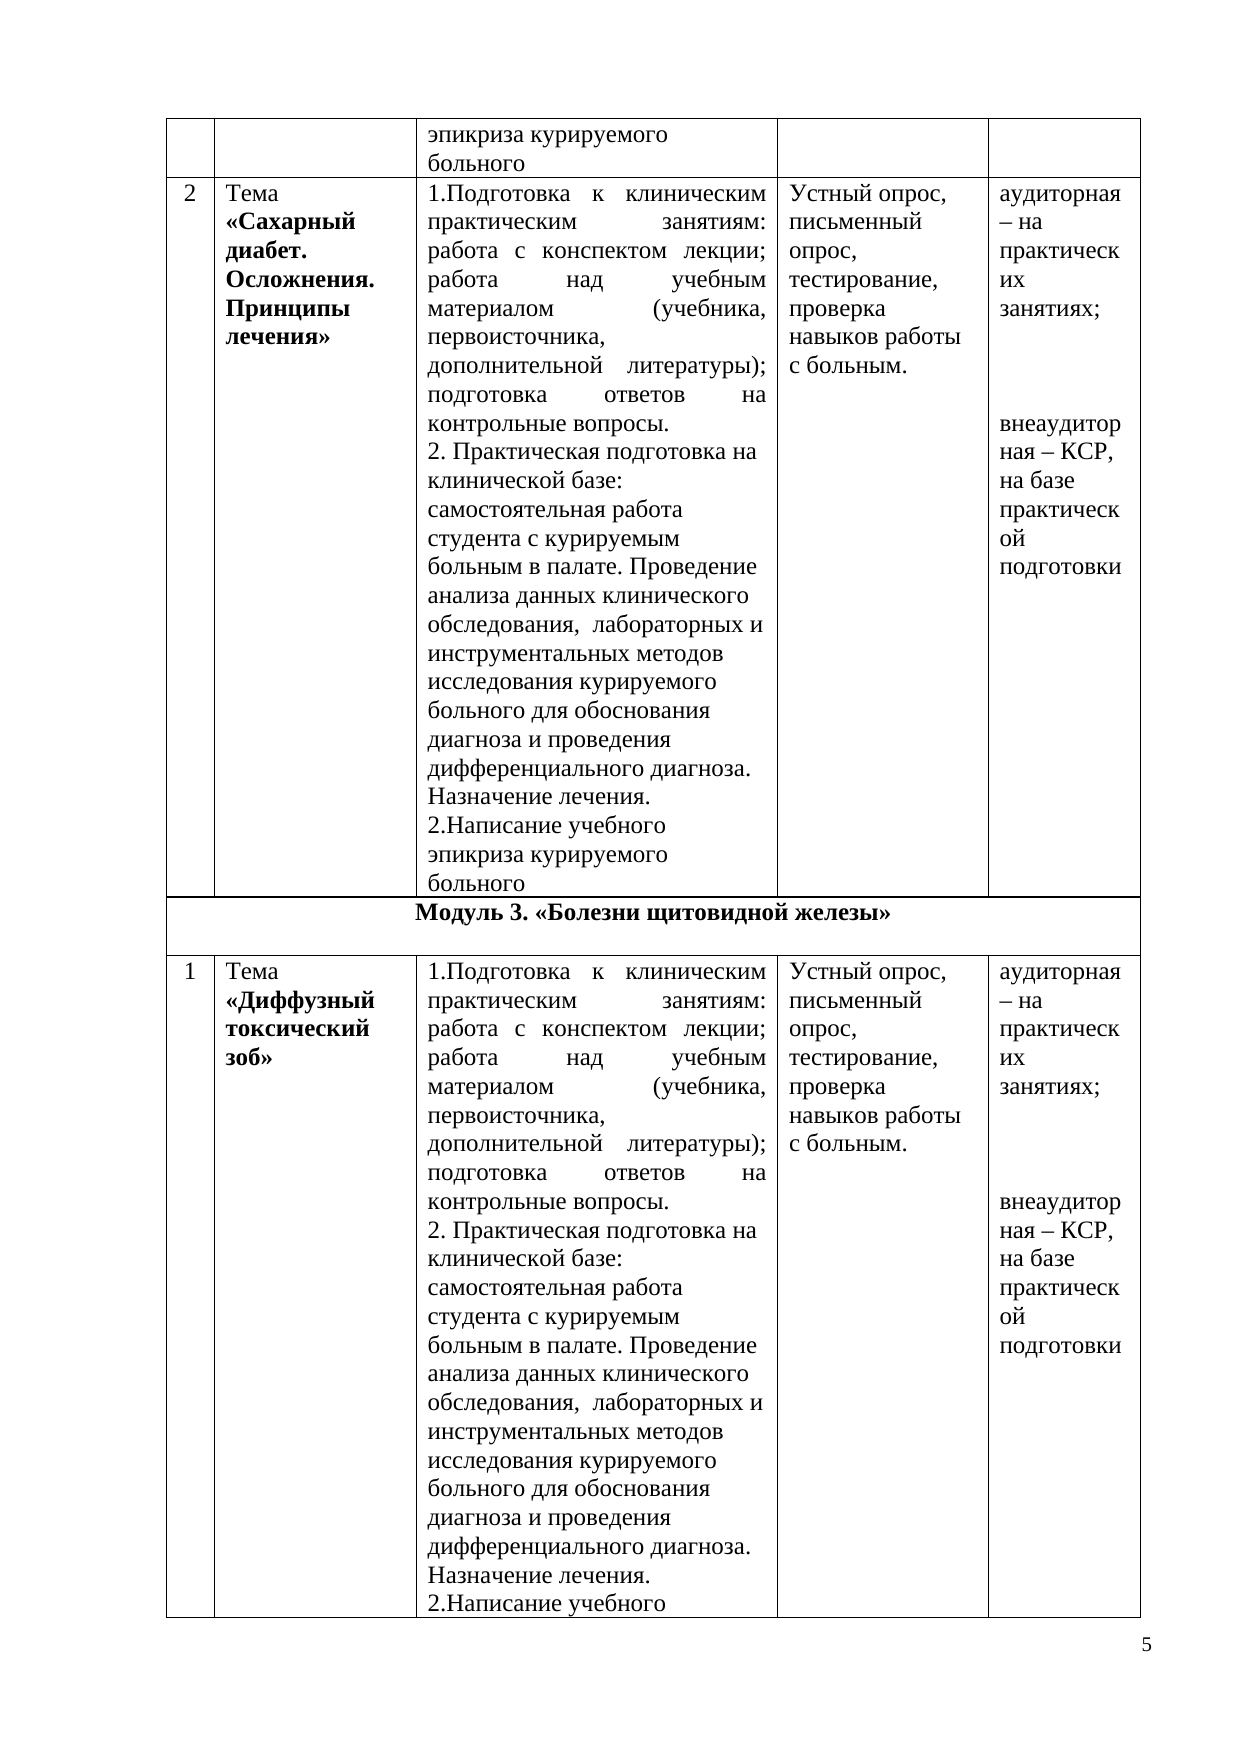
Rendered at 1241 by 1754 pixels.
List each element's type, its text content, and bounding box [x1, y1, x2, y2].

table_cell 1 [167, 956, 214, 1617]
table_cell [215, 956, 416, 1617]
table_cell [417, 956, 777, 1617]
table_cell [989, 119, 1140, 177]
table_cell Устный опрос, письменный опрос, тестирование, проверка навыков работы с больным. [778, 178, 988, 896]
table_cell Модуль 3. «Болезни щитовидной железы» [167, 898, 1140, 955]
table_cell аудиторная – на практических занятиях; внеаудиторная – КСР, на базе практической подготовки [989, 178, 1140, 896]
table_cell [215, 119, 416, 177]
table_cell 1 [167, 119, 214, 177]
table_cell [778, 956, 988, 1617]
table_cell 2 [167, 178, 214, 896]
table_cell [989, 956, 1140, 1617]
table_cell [778, 119, 988, 177]
table_cell Тема «Сахарный диабет. Осложнения. Принципы лечения» [215, 178, 416, 896]
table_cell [417, 119, 777, 177]
